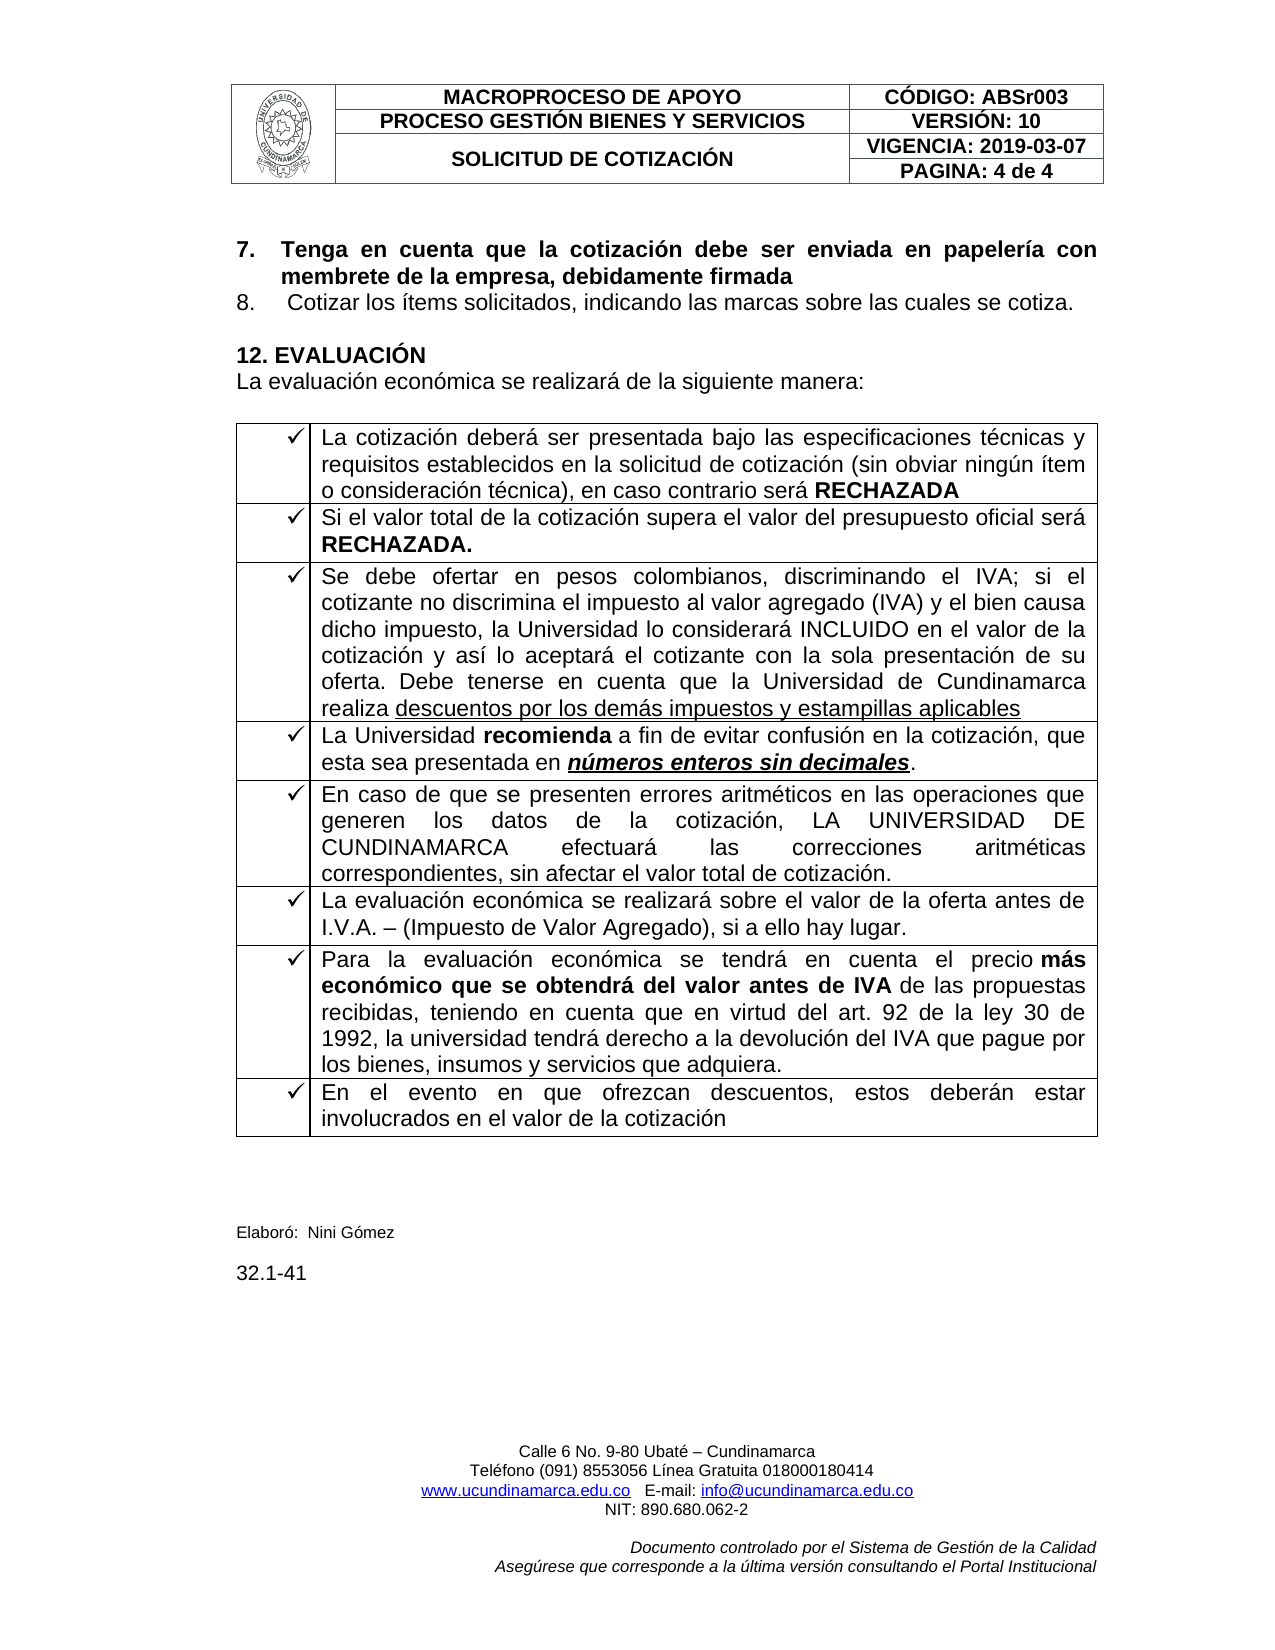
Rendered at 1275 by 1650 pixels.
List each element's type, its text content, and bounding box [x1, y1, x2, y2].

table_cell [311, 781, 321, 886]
table_cell [237, 946, 309, 1078]
table_cell Para la evaluación económica se tendrá en cuenta el precio más económico que se obtendrá del valor antes de IVA de las propuestas recibidas, teniendo en cuenta que en virtud del art. 92 de la ley 30 de 1992, la universidad tendrá derecho a la devolución del IVA que pague por los bienes, insumos y servicios que adquiera. [311, 946, 1097, 1078]
text La evaluación económica se realizará de la siguiente manera: [236, 368, 1098, 394]
table_cell Si el valor total de la cotización supera el valor del presupuesto oficial será RECHAZADA. [311, 504, 1097, 562]
text 12. EVALUACIÓN [236, 342, 1098, 368]
table_cell [237, 722, 309, 780]
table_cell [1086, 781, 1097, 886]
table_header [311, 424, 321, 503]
table_cell [237, 1079, 309, 1136]
table_cell Se debe ofertar en pesos colombianos, discriminando el IVA; si el cotizante no discrimina el impuesto al valor agregado (IVA) y el bien causa dicho impuesto, la Universidad lo considerará INCLUIDO en el valor de la cotización y así lo aceptará el cotizante con la sola presentación de su oferta. Debe tenerse en cuenta que la Universidad de Cundinamarca realiza descuentos por los demás impuestos y estampillas aplicables [311, 563, 1097, 721]
list Elaboró: Nini Gómez [236, 1223, 1098, 1242]
table_cell [237, 504, 309, 562]
table_cell La Universidad recomienda a fin de evitar confusión en la cotización, que esta sea presentada en números enteros sin decimales. [311, 722, 1097, 780]
list 32.1-41 [236, 1261, 1098, 1285]
table_cell En el evento en que ofrezcan descuentos, estos deberán estar involucrados en el valor de la cotización [311, 1079, 1097, 1136]
table_cell [237, 781, 309, 886]
picture [253, 89, 313, 179]
table_cell La evaluación económica se realizará sobre el valor de la oferta antes de I.V.A. – (Impuesto de Valor Agregado), si a ello hay lugar. [311, 887, 1097, 945]
list Tenga en cuenta que la cotización debe ser enviada en papelería con membrete de la empresa, debidamente firmada [236, 236, 1098, 289]
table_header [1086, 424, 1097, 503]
table_cell [237, 563, 309, 721]
list Cotizar los ítems solicitados, indicando las marcas sobre las cuales se cotiza. [236, 289, 1098, 315]
table_header [237, 424, 309, 503]
table_cell [237, 887, 309, 945]
